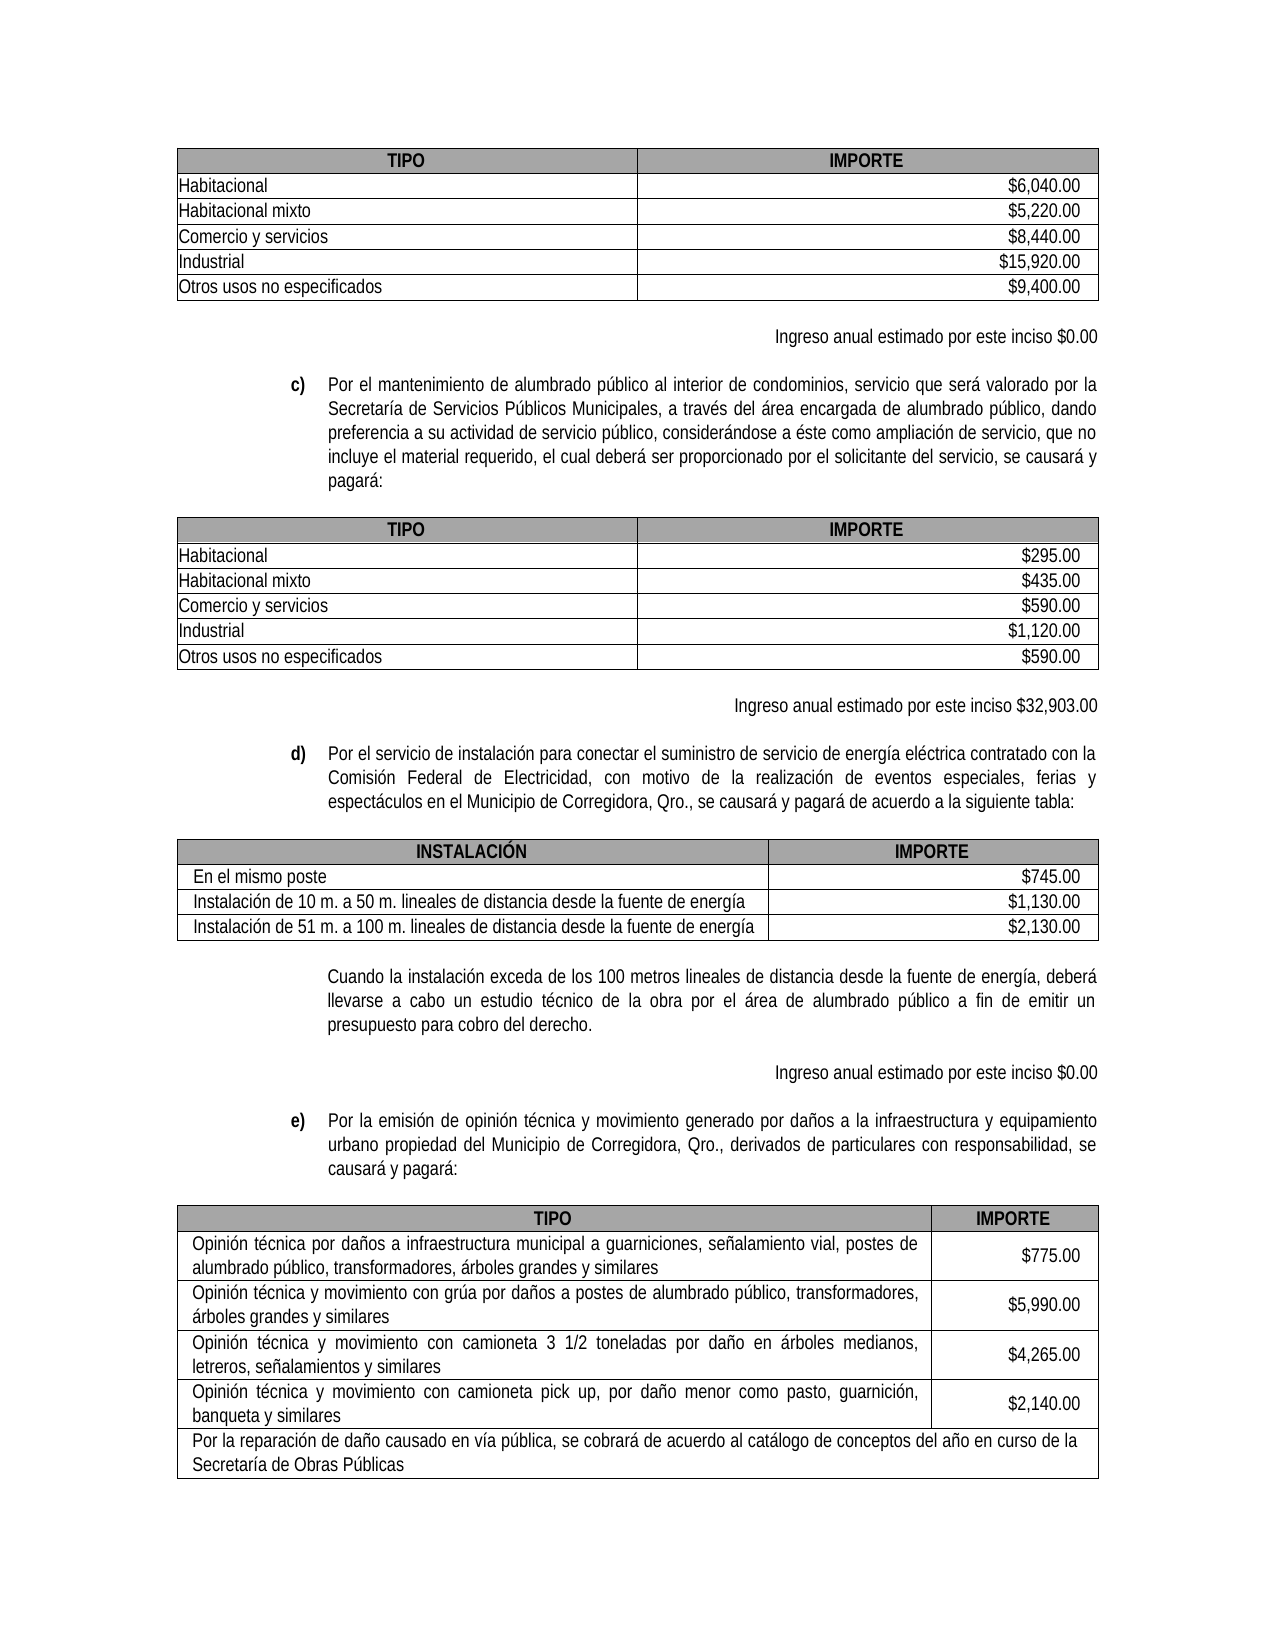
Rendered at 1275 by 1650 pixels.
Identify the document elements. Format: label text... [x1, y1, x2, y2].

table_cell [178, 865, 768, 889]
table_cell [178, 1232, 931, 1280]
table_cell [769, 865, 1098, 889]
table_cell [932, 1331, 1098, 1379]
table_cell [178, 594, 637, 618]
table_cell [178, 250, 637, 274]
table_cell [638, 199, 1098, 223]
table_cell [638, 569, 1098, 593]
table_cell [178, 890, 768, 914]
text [174, 324, 1098, 347]
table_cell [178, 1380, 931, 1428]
list Por la emisión de opinión técnica y movimiento generado por daños a la infraestructura y equipamiento urbano propiedad del Municipio de Corregidora, Qro., derivados de particulares con responsabilidad, se causará y pagará: [291, 1109, 1098, 1180]
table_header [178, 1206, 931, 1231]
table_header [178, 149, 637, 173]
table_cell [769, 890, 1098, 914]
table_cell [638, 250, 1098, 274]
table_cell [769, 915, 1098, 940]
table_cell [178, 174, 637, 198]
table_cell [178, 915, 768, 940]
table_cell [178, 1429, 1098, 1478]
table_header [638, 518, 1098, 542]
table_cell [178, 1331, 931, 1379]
list Por el servicio de instalación para conectar el suministro de servicio de energía eléctrica contratado con la Comisión Federal de Electricidad, con motivo de la realización de eventos especiales, ferias y espectáculos en el Municipio de Corregidora, Qro., se causará y pagará de acuerdo a la siguiente tabla: [291, 742, 1098, 813]
list Por el mantenimiento de alumbrado público al interior de condominios, servicio que será valorado por la Secretaría de Servicios Públicos Municipales, a través del área encargada de alumbrado público, dando preferencia a su actividad de servicio público, considerándose a éste como ampliación de servicio, que no incluye el material requerido, el cual deberá ser proporcionado por el solicitante del servicio, se causará y pagará: [291, 373, 1098, 492]
text Ingreso anual estimado por este inciso $0.00 [174, 1061, 1098, 1084]
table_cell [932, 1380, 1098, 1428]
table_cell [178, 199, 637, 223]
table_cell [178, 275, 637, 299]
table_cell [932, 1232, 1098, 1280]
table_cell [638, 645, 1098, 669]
text Cuando la instalación exceda de los 100 metros lineales de distancia desde la fuente de energía, deberá llevarse a cabo un estudio técnico de la obra por el área de alumbrado público a fin de emitir un presupuesto para cobro del derecho. [327, 965, 1098, 1036]
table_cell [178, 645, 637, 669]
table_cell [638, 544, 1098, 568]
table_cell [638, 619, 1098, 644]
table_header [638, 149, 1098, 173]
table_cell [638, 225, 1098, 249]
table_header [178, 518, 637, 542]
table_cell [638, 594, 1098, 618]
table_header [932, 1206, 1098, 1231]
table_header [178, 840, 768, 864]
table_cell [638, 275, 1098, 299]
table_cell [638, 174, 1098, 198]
text Ingreso anual estimado por este inciso $32,903.00 [174, 694, 1098, 717]
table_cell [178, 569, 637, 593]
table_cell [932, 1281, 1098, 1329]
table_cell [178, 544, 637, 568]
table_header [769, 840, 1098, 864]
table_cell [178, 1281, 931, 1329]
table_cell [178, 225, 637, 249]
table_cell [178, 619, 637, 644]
